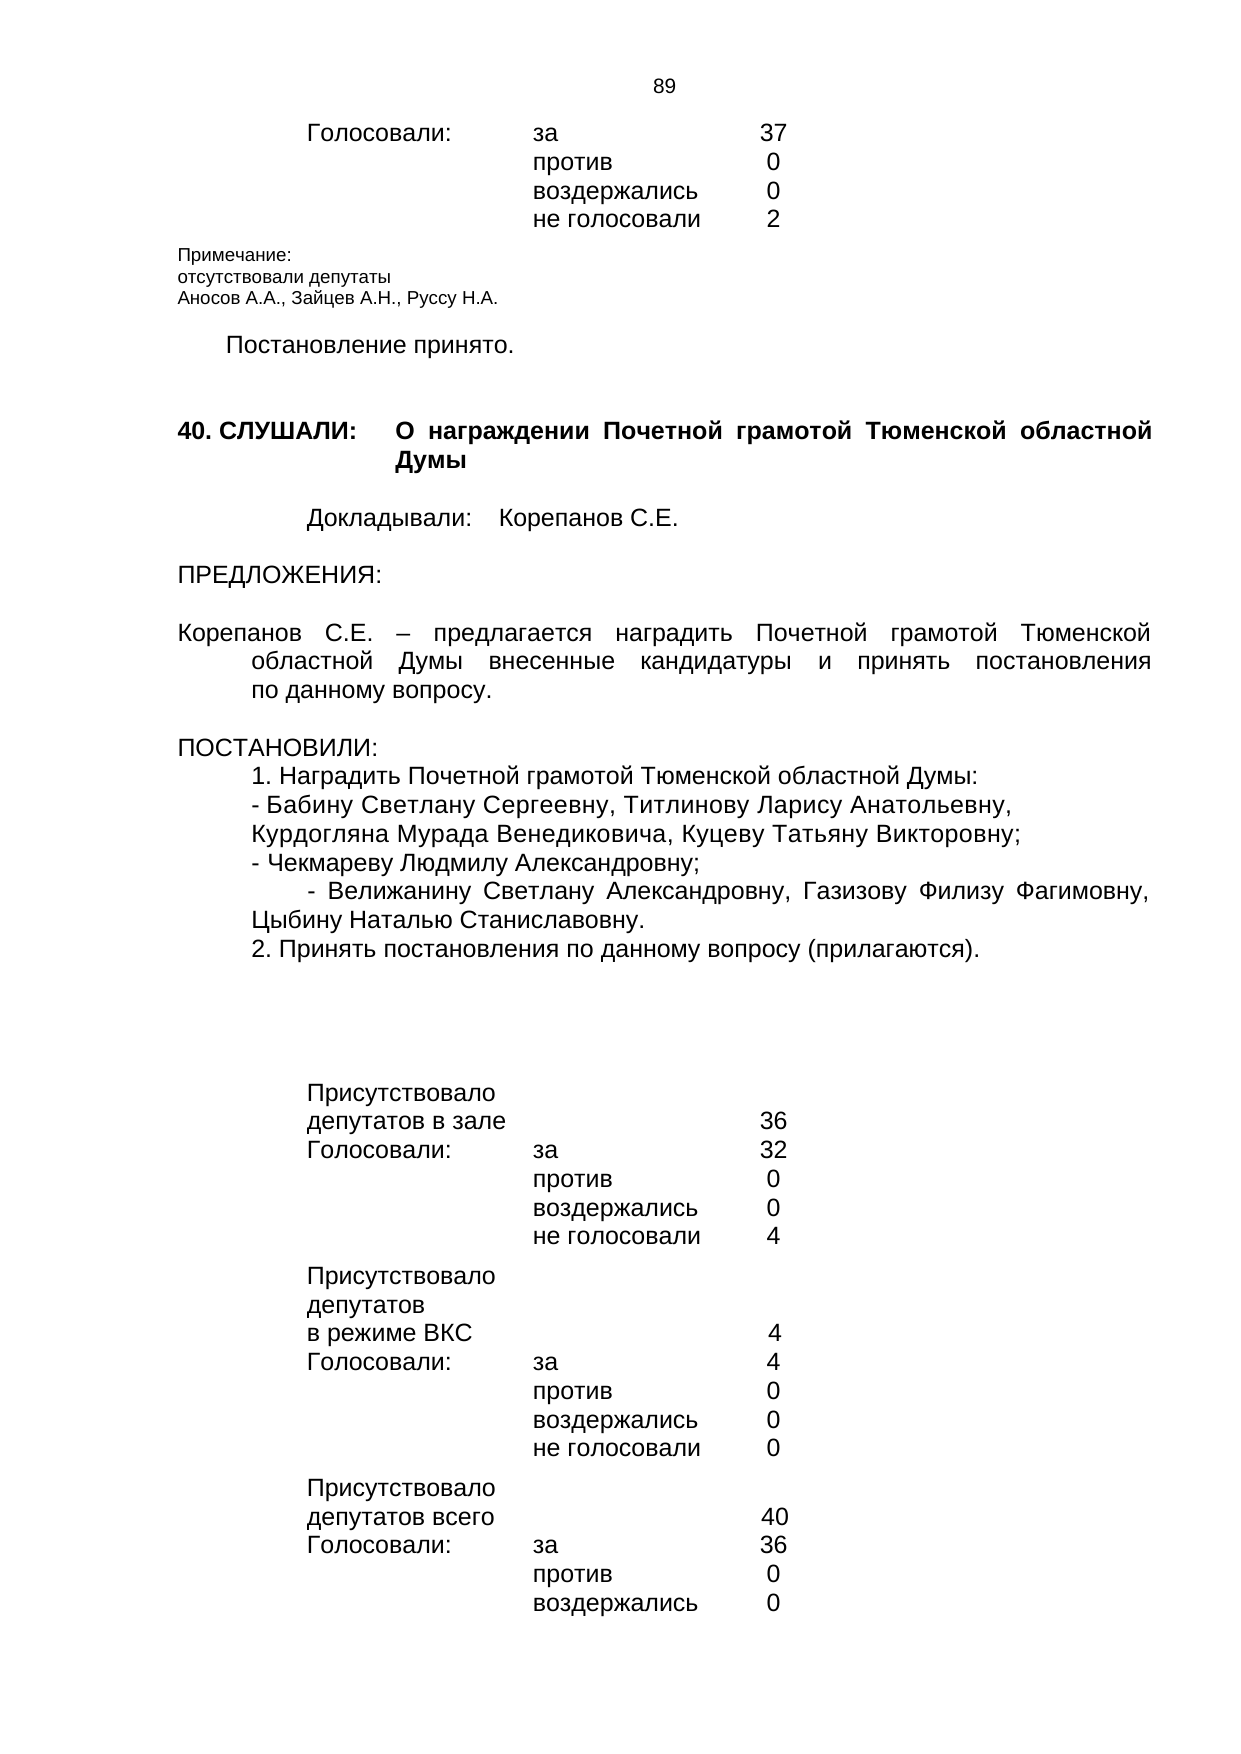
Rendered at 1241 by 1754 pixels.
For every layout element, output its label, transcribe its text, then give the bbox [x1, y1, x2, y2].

text отсутствовали депутаты [177, 265, 1152, 287]
text ПОСТАНОВИЛИ: [177, 733, 1152, 761]
text - Бабину Светлану Сергеевну, Титлинову Ларису Анатольевну, Курдогляна Мурада Венедиковича, Куцеву Татьяну Викторовну; [251, 790, 1152, 848]
text Постановление принято. [177, 330, 1152, 359]
text ПРЕДЛОЖЕНИЯ: [177, 560, 1152, 589]
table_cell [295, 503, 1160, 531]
text 1. Наградить Почетной грамотой Тюменской областной Думы: [177, 761, 1152, 790]
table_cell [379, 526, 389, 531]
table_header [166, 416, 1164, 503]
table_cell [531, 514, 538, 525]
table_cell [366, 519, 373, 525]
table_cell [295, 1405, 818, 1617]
text 2. Принять постановления по данному вопросу (прилагаются). [177, 934, 1152, 963]
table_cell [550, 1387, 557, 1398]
text Аносов А.А., Зайцев А.Н., Руссу Н.А. [177, 287, 1152, 308]
text - Велижанину Светлану Александровну, Газизову Филизу Фагимовну, Цыбину Наталью Станиславовну. [177, 876, 1152, 934]
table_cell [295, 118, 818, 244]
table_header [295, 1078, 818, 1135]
text Корепанов С.Е. – предлагается наградить Почетной грамотой Тюменской областной Думы внесенные кандидатуры и принять постановления по данному вопросу. [177, 618, 1152, 704]
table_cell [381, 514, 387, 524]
text - Чекмареву Людмилу Александровну; [177, 848, 1152, 876]
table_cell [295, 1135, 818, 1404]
text Примечание: [177, 244, 1152, 265]
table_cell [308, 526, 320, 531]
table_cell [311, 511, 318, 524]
